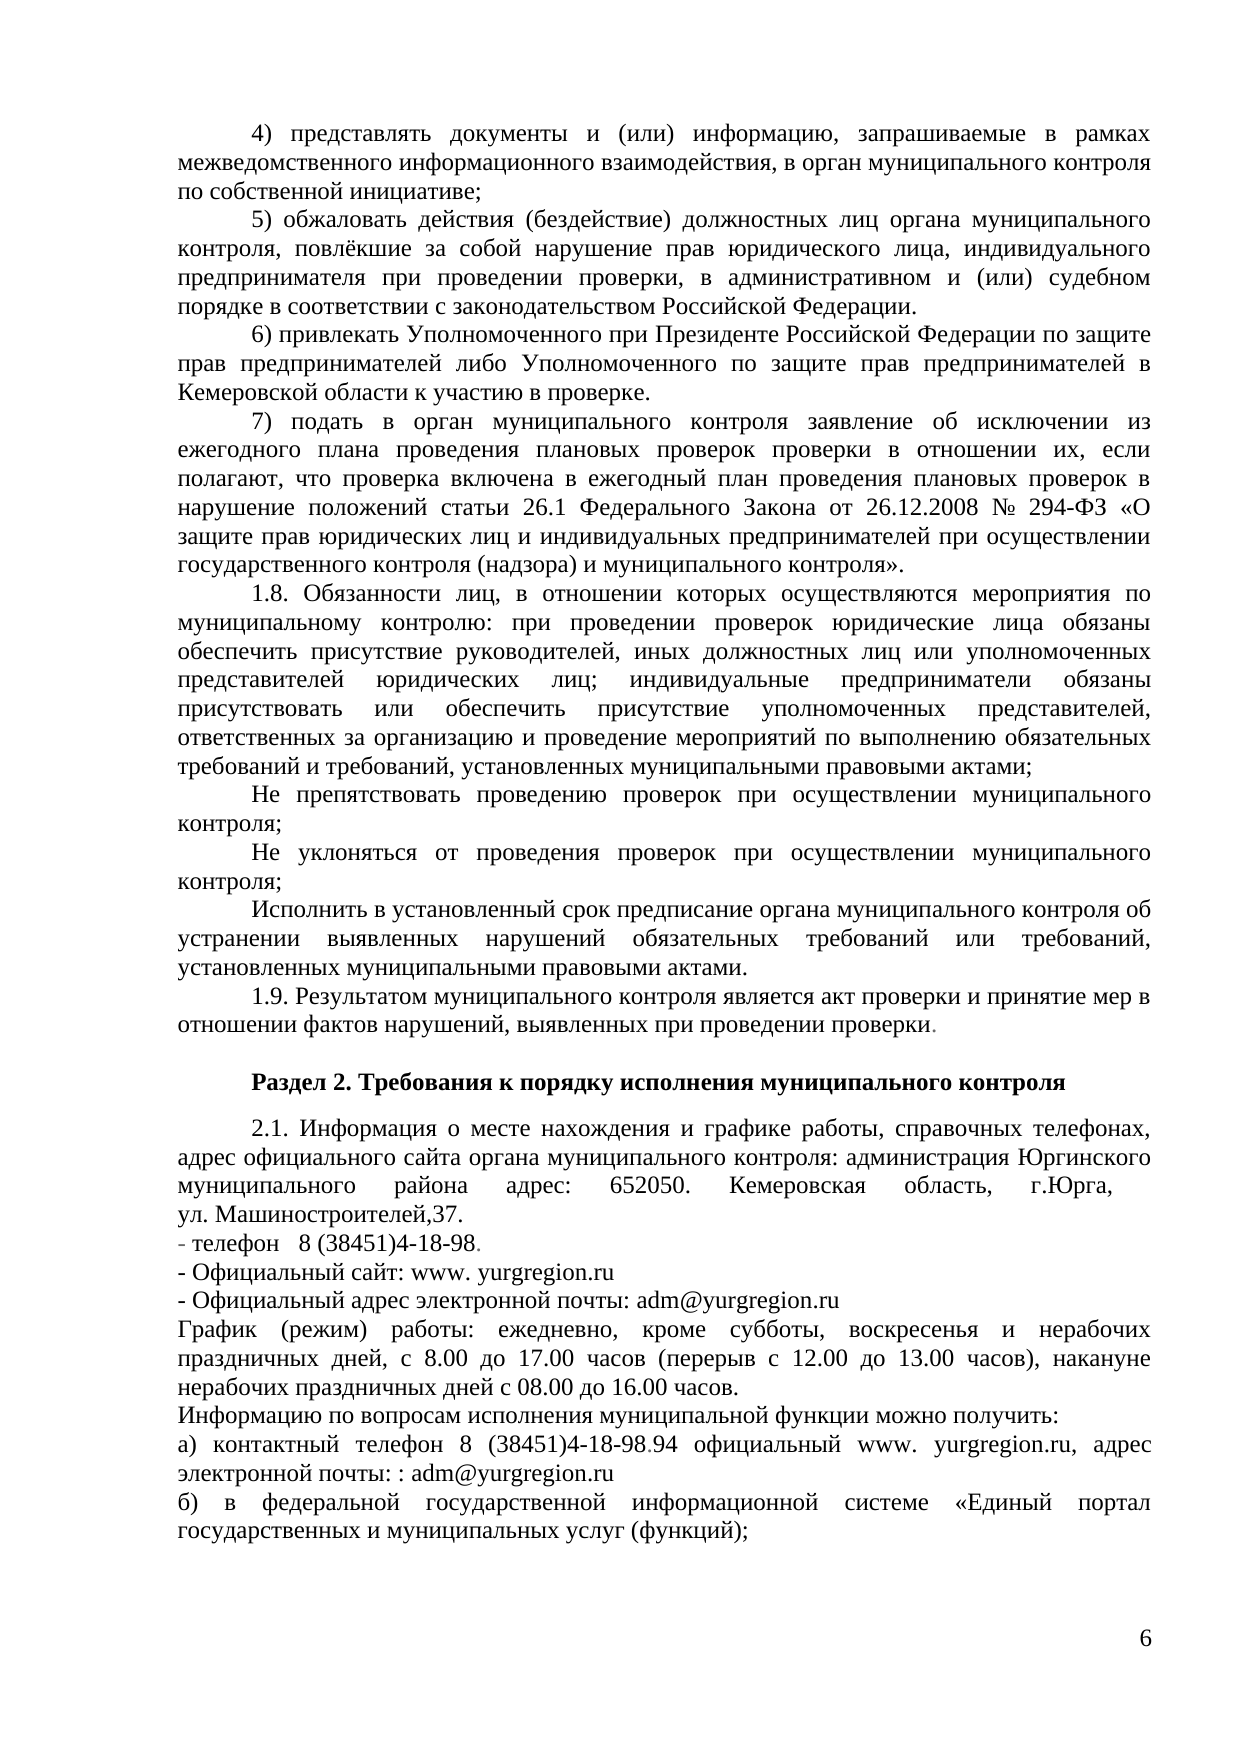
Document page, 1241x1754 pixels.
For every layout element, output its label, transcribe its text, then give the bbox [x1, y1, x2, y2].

text Не уклоняться от проведения проверок при осуществлении муниципального контроля; [177, 837, 1152, 894]
text - телефон 8 (38451)4-18-98. [177, 1228, 1152, 1257]
text 7) подать в орган муниципального контроля заявление об исключении из ежегодного плана проведения плановых проверок проверки в отношении их, если полагают, что проверка включена в ежегодный план проведения плановых проверок в нарушение положений статьи 26.1 Федерального Закона от 26.12.2008 № 294-ФЗ «О защите прав юридических лиц и индивидуальных предпринимателей при осуществлении государственного контроля (надзора) и муниципального контроля». [177, 406, 1152, 578]
text 4) представлять документы и (или) информацию, запрашиваемые в рамках межведомственного информационного взаимодействия, в орган муниципального контроля по собственной инициативе; [177, 118, 1152, 204]
text 6) привлекать Уполномоченного при Президенте Российской Федерации по защите прав предпринимателей либо Уполномоченного по защите прав предпринимателей в Кемеровской области к участию в проверке. [177, 319, 1152, 406]
text Исполнить в установленный срок предписание органа муниципального контроля об устранении выявленных нарушений обязательных требований или требований, установленных муниципальными правовыми актами. [177, 894, 1152, 981]
text б) в федеральной государственной информационной системе «Единый портал государственных и муниципальных услуг (функций); [177, 1487, 1152, 1544]
text - Официальный сайт: www. yurgregion.ru [177, 1257, 1152, 1286]
text - Официальный адрес электронной почты: adm@yurgregion.ru [177, 1286, 1152, 1314]
text а) контактный телефон 8 (38451)4-18-98.94 официальный www. yurgregion.ru, адрес электронной почты: : adm@yurgregion.ru [177, 1429, 1152, 1487]
text 1.8. Обязанности лиц, в отношении которых осуществляются мероприятия по муниципальному контролю: при проведении проверок юридические лица обязаны обеспечить присутствие руководителей, иных должностных лиц или уполномоченных представителей юридических лиц; индивидуальные предприниматели обязаны присутствовать или обеспечить присутствие уполномоченных представителей, ответственных за организацию и проведение мероприятий по выполнению обязательных требований и требований, установленных муниципальными правовыми актами; [177, 578, 1152, 779]
text Информацию по вопросам исполнения муниципальной функции можно получить: [177, 1401, 1152, 1429]
text График (режим) работы: ежедневно, кроме субботы, воскресенья и нерабочих праздничных дней, с 8.00 до 17.00 часов (перерыв с 12.00 до 13.00 часов), накануне нерабочих праздничных дней с 08.00 до 16.00 часов. [177, 1314, 1152, 1401]
text Раздел 2. Требования к порядку исполнения муниципального контроля [177, 1067, 1152, 1096]
text 2.1. Информация о месте нахождения и графике работы, справочных телефонах, адрес официального сайта органа муниципального контроля: администрация Юргинского муниципального района адрес: 652050. Кемеровская область, г.Юрга, ул. Машиностроителей,37. [177, 1113, 1152, 1228]
text Не препятствовать проведению проверок при осуществлении муниципального контроля; [177, 779, 1152, 837]
text 1.9. Результатом муниципального контроля является акт проверки и принятие мер в отношении фактов нарушений, выявленных при проведении проверки. [177, 981, 1152, 1038]
text 5) обжаловать действия (бездействие) должностных лиц органа муниципального контроля, повлёкшие за собой нарушение прав юридического лица, индивидуального предпринимателя при проведении проверки, в административном и (или) судебном порядке в соответствии с законодательством Российской Федерации. [177, 204, 1152, 319]
